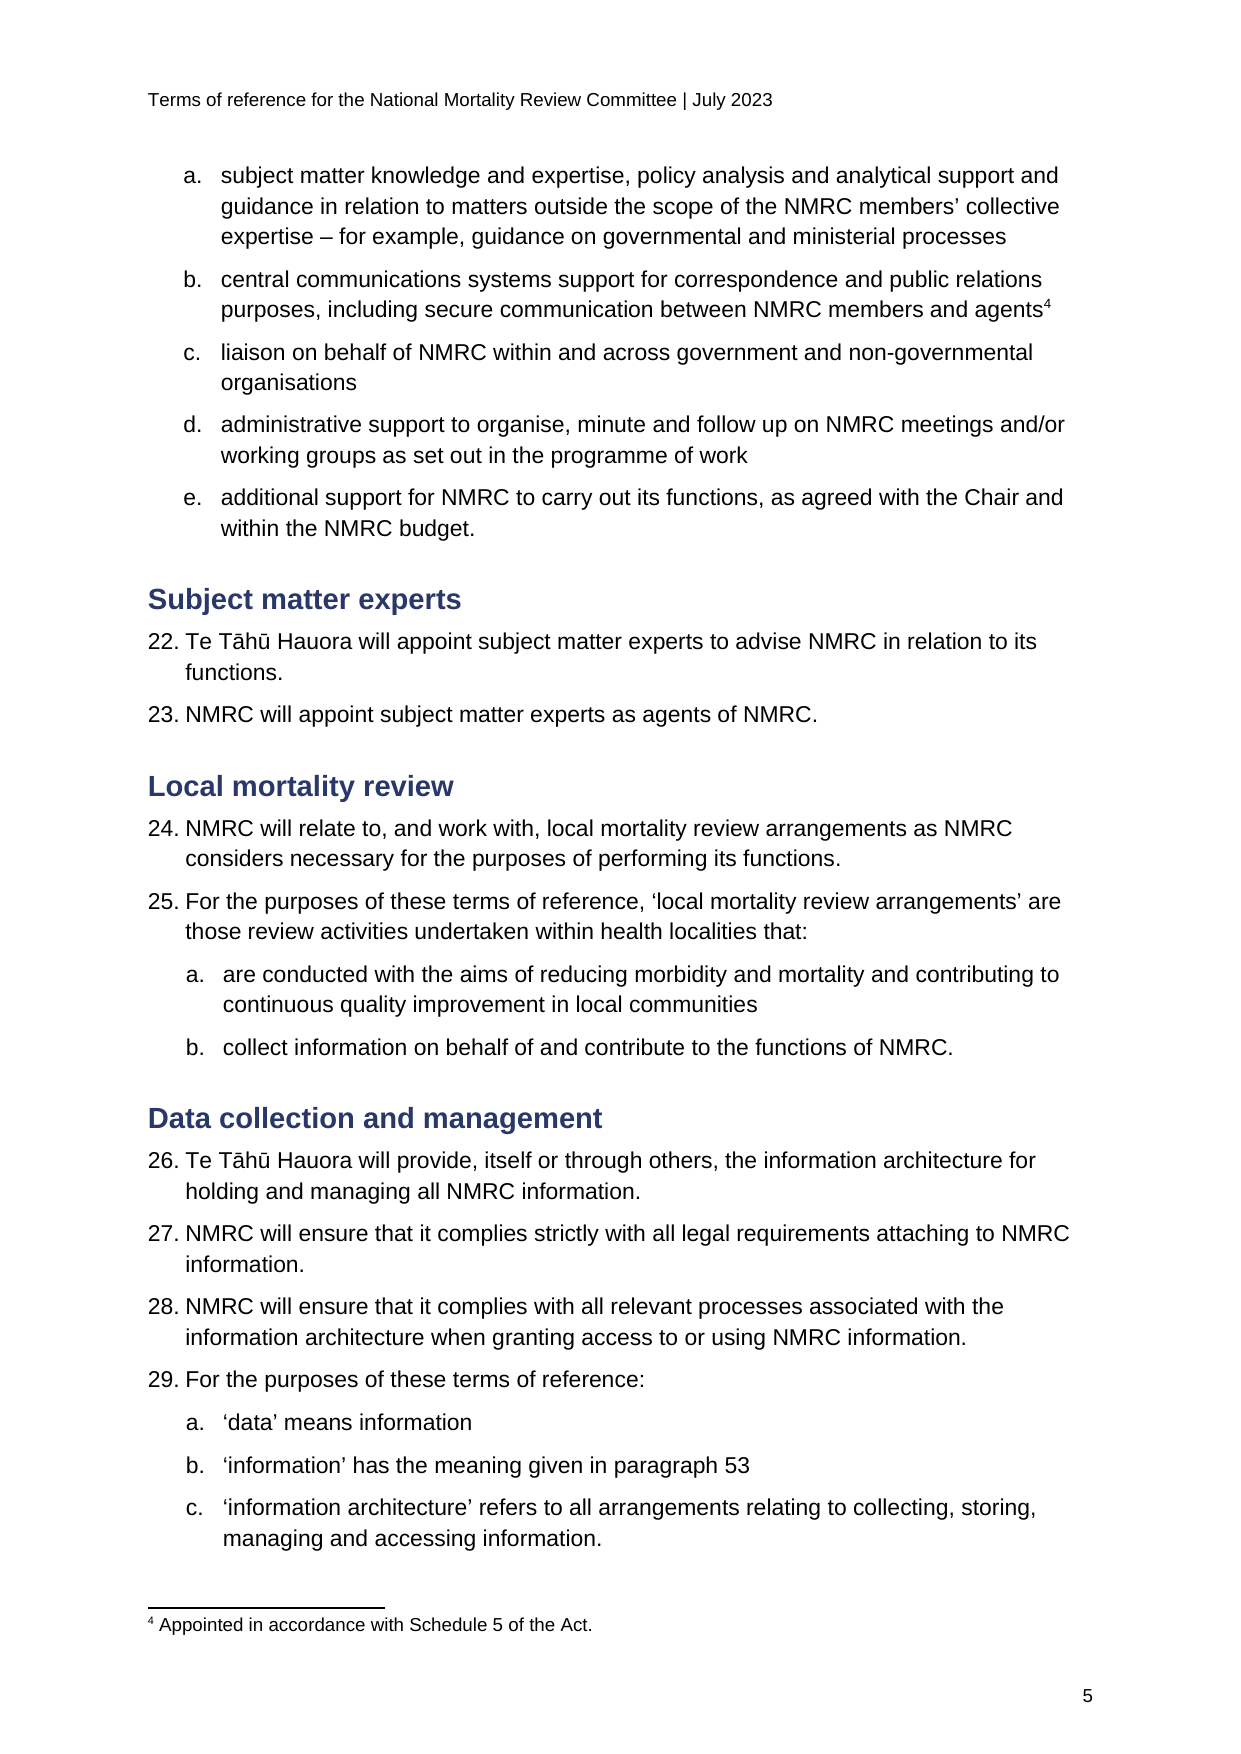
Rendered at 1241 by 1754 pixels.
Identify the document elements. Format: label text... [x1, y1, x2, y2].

list NMRC will ensure that it complies with all relevant processes associated with the information architecture when granting access to or using NMRC information. [148, 1293, 1092, 1350]
subtitle Data collection and management [148, 1101, 1092, 1135]
list administrative support to organise, minute and follow up on NMRC meetings and/or working groups as set out in the programme of work [183, 411, 1092, 468]
list ‘information’ has the meaning given in paragraph 53 [186, 1452, 1092, 1478]
list Te Tāhū Hauora will provide, itself or through others, the information architecture for holding and managing all NMRC information. [148, 1147, 1092, 1204]
list NMRC will appoint subject matter experts as agents of NMRC. [148, 701, 1092, 727]
list NMRC will ensure that it complies strictly with all legal requirements attaching to NMRC information. [148, 1220, 1092, 1277]
list ‘data’ means information [186, 1409, 1092, 1435]
list subject matter knowledge and expertise, policy analysis and analytical support and guidance in relation to matters outside the scope of the NMRC members’ collective expertise – for example, guidance on governmental and ministerial processes [183, 162, 1092, 249]
list collect information on behalf of and contribute to the functions of NMRC. [186, 1034, 1092, 1060]
subtitle Subject matter experts [148, 582, 1092, 616]
list are conducted with the aims of reducing morbidity and mortality and contributing to continuous quality improvement in local communities [186, 961, 1092, 1017]
list ‘information architecture’ refers to all arrangements relating to collecting, storing, managing and accessing information. [186, 1494, 1092, 1551]
list For the purposes of these terms of reference, ‘local mortality review arrangements’ are those review activities undertaken within health localities that: [148, 888, 1092, 944]
list For the purposes of these terms of reference: [148, 1366, 1092, 1392]
list Te Tāhū Hauora will appoint subject matter experts to advise NMRC in relation to its functions. [148, 628, 1092, 685]
list additional support for NMRC to carry out its functions, as agreed with the Chair and within the NMRC budget. [183, 484, 1092, 541]
list NMRC will relate to, and work with, local mortality review arrangements as NMRC considers necessary for the purposes of performing its functions. [148, 815, 1092, 871]
subtitle Local mortality review [148, 769, 1092, 802]
list liaison on behalf of NMRC within and across government and non-governmental organisations [183, 338, 1092, 395]
list central communications systems support for correspondence and public relations purposes, including secure communication between NMRC members and agents [183, 266, 1092, 322]
